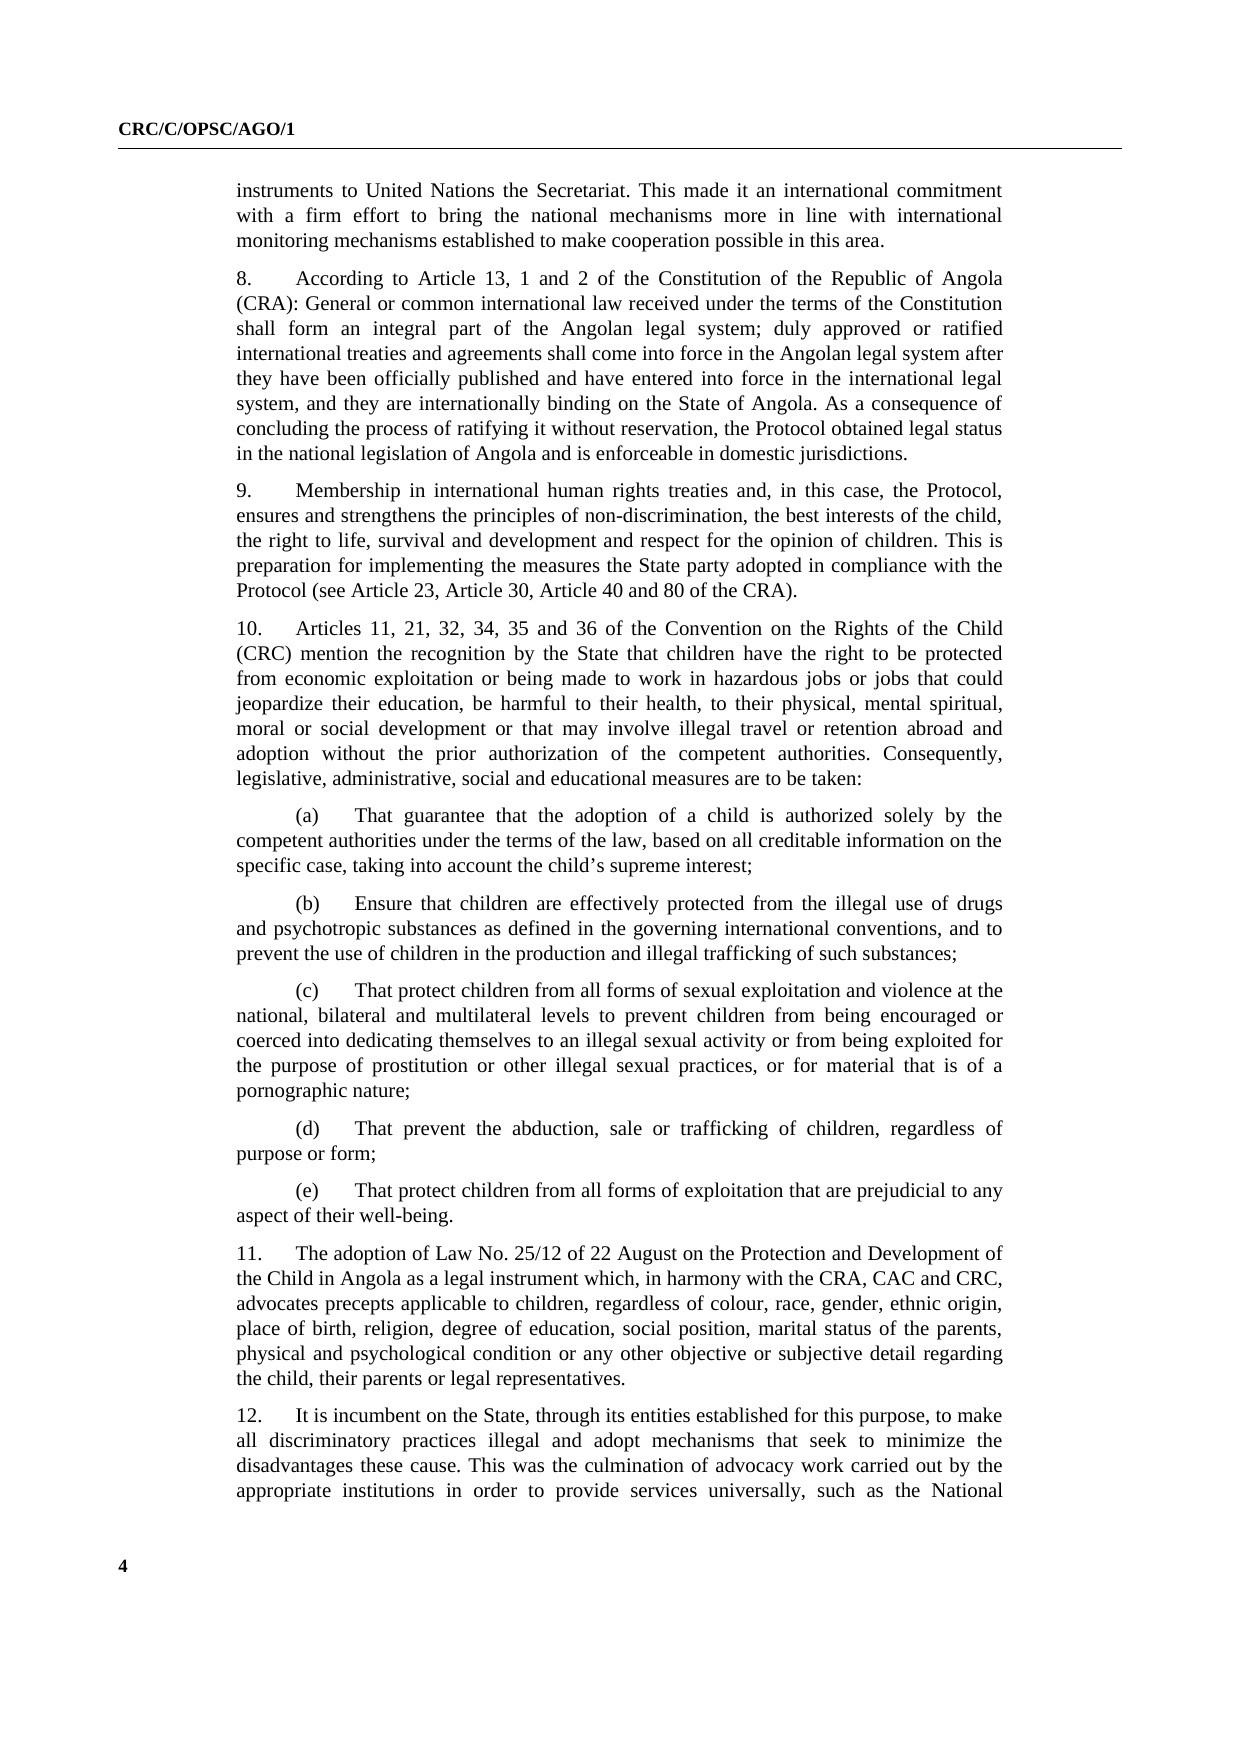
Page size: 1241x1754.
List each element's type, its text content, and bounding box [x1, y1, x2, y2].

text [236, 1402, 1004, 1502]
text (d) That prevent the abduction, sale or trafficking of children, regardless of purpose or form; [236, 1115, 1004, 1165]
text 11. The adoption of Law No. 25/12 of 22 August on the Protection and Development of the Child in Angola as a legal instrument which, in harmony with the CRA, CAC and CRC, advocates precepts applicable to children, regardless of colour, race, gender, ethnic origin, place of birth, religion, degree of education, social position, marital status of the parents, physical and psychological condition or any other objective or subjective detail regarding the child, their parents or legal representatives. [236, 1240, 1004, 1390]
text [236, 177, 1004, 252]
text (a) That guarantee that the adoption of a child is authorized solely by the competent authorities under the terms of the law, based on all creditable information on the specific case, taking into account the child’s supreme interest; [236, 802, 1004, 877]
text (b) Ensure that children are effectively protected from the illegal use of drugs and psychotropic substances as defined in the governing international conventions, and to prevent the use of children in the production and illegal trafficking of such substances; [236, 890, 1004, 965]
text 10. Articles 11, 21, 32, 34, 35 and 36 of the Convention on the Rights of the Child (CRC) mention the recognition by the State that children have the right to be protected from economic exploitation or being made to work in hazardous jobs or jobs that could jeopardize their education, be harmful to their health, to their physical, mental spiritual, moral or social development or that may involve illegal travel or retention abroad and adoption without the prior authorization of the competent authorities. Consequently, legislative, administrative, social and educational measures are to be taken: [236, 615, 1004, 790]
text 9. Membership in international human rights treaties and, in this case, the Protocol, ensures and strengthens the principles of non-discrimination, the best interests of the child, the right to life, survival and development and respect for the opinion of children. This is preparation for implementing the measures the State party adopted in compliance with the Protocol (see Article 23, Article 30, Article 40 and 80 of the CRA). [236, 477, 1004, 602]
text (e) That protect children from all forms of exploitation that are prejudicial to any aspect of their well-being. [236, 1177, 1004, 1227]
text 8. According to Article 13, 1 and 2 of the Constitution of the Republic of Angola (CRA): General or common international law received under the terms of the Constitution shall form an integral part of the Angolan legal system; duly approved or ratified international treaties and agreements shall come into force in the Angolan legal system after they have been officially published and have entered into force in the international legal system, and they are internationally binding on the State of Angola. As a consequence of concluding the process of ratifying it without reservation, the Protocol obtained legal status in the national legislation of Angola and is enforceable in domestic jurisdictions. [236, 265, 1004, 465]
text (c) That protect children from all forms of sexual exploitation and violence at the national, bilateral and multilateral levels to prevent children from being encouraged or coerced into dedicating themselves to an illegal sexual activity or from being exploited for the purpose of prostitution or other illegal sexual practices, or for material that is of a pornographic nature; [236, 977, 1004, 1102]
